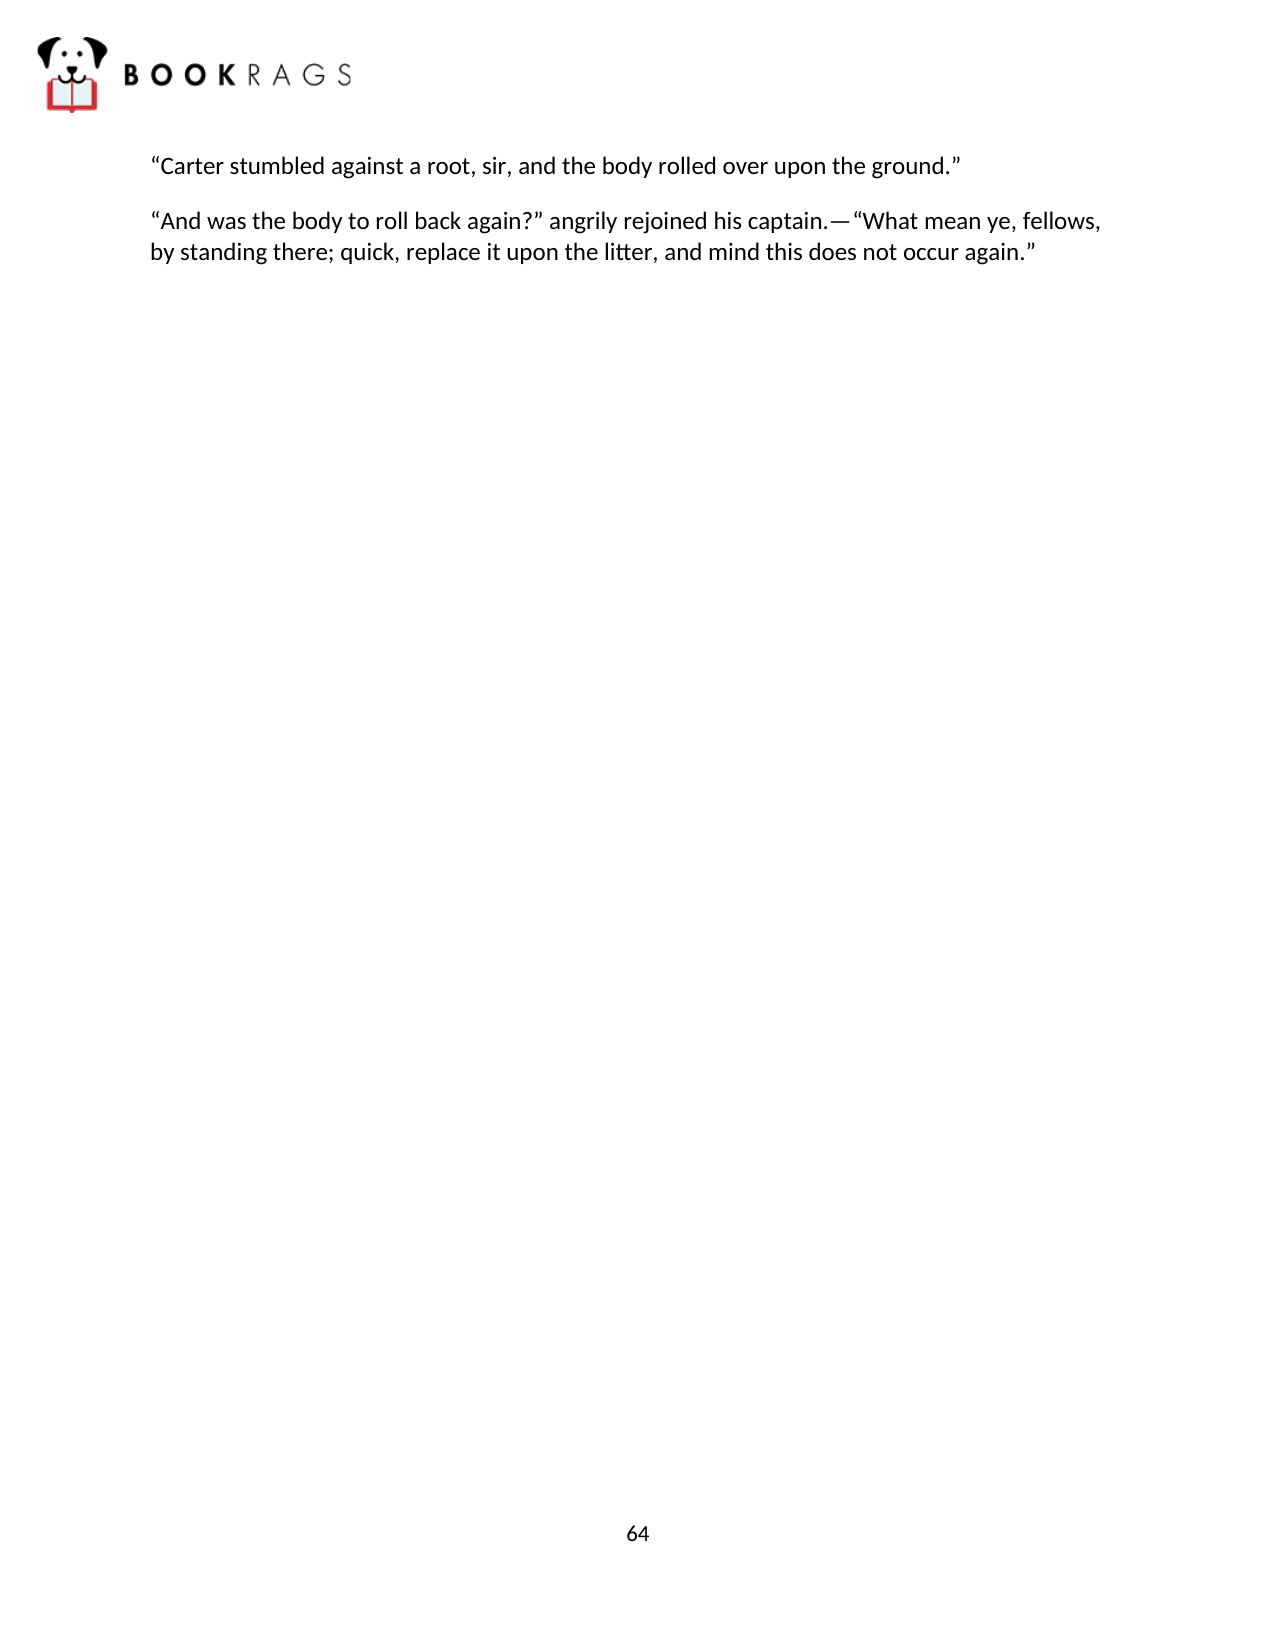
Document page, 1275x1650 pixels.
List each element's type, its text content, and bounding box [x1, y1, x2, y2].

text “Carter stumbled against a root, sir, and the body rolled over upon the ground.” [150, 150, 1125, 181]
text “And was the body to roll back again?” angrily rejoined his captain.—­“What mean ye, fellows, by standing there; quick, replace it upon the litter, and mind this does not occur again.” [150, 206, 1125, 267]
picture [37, 37, 351, 113]
